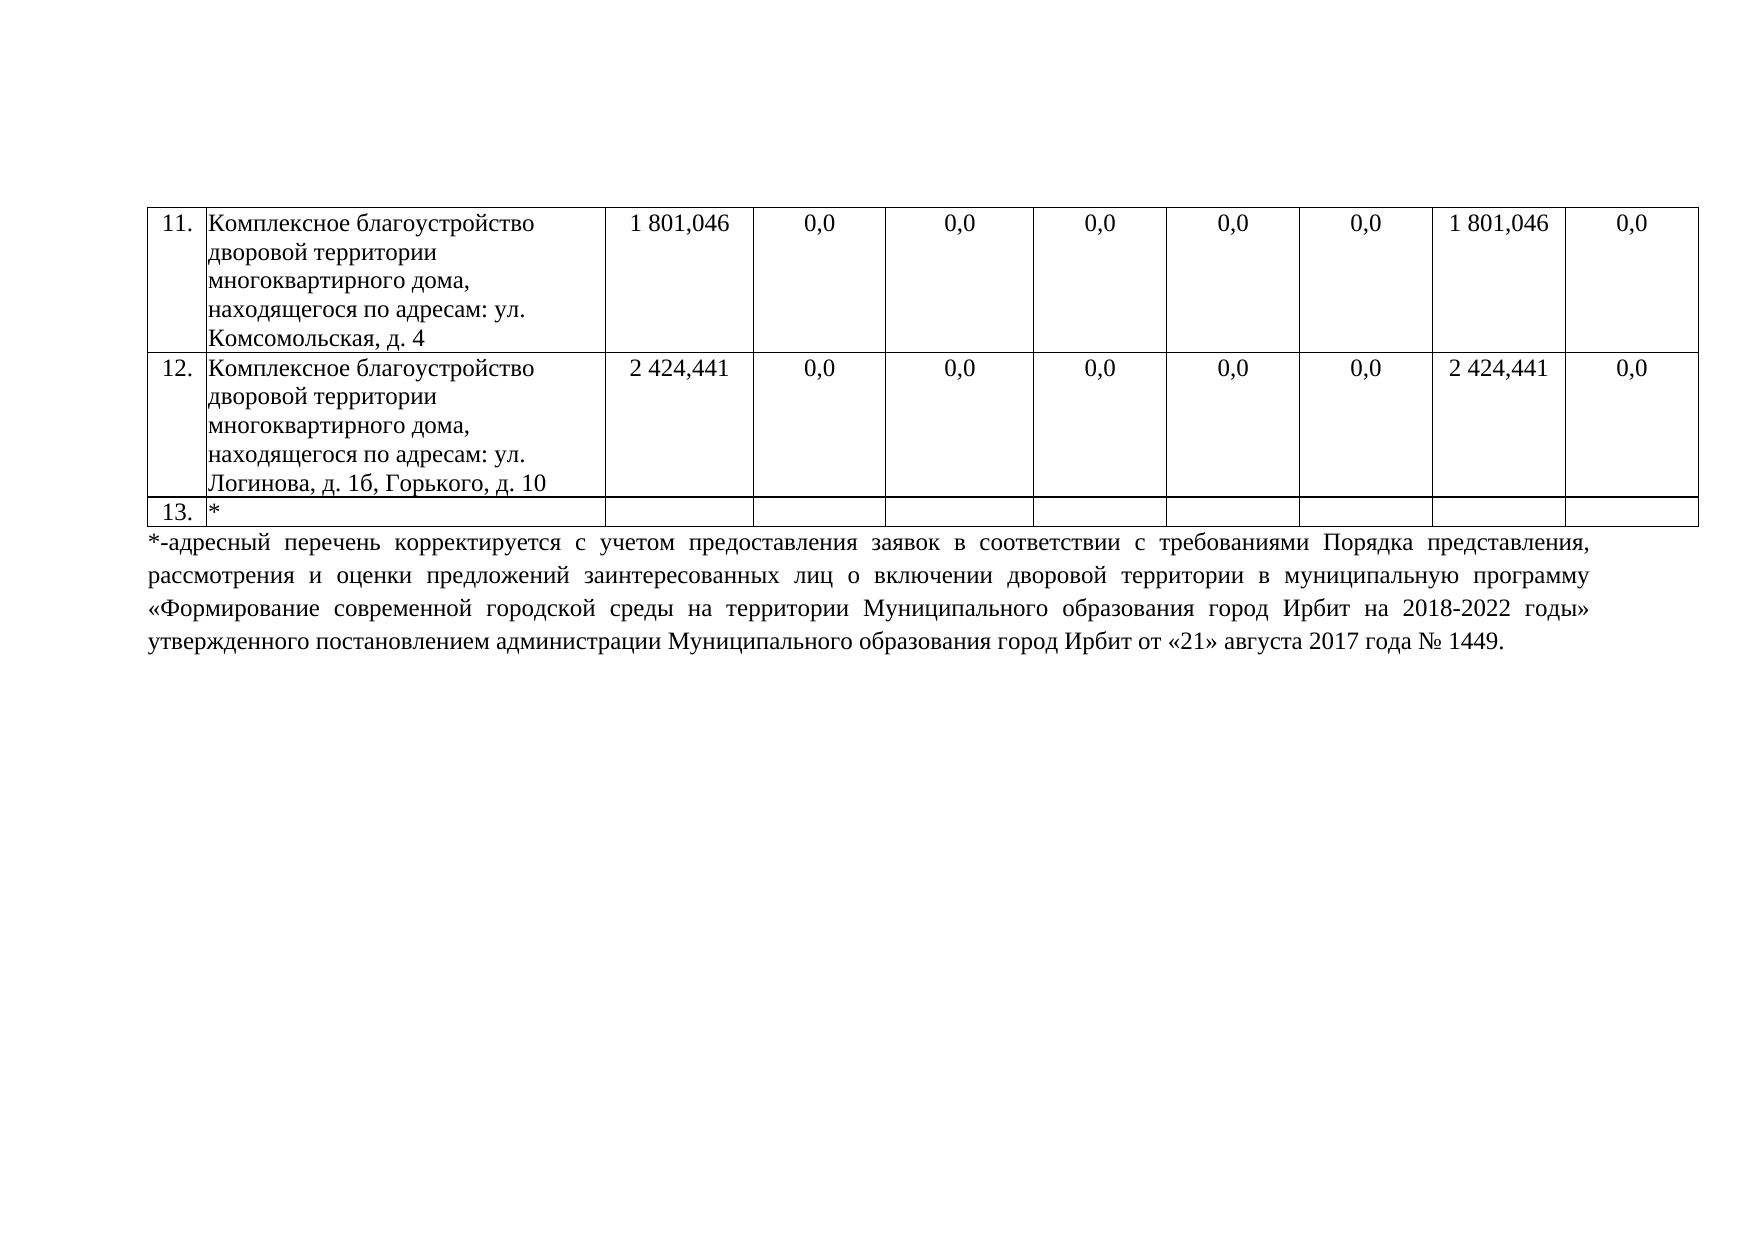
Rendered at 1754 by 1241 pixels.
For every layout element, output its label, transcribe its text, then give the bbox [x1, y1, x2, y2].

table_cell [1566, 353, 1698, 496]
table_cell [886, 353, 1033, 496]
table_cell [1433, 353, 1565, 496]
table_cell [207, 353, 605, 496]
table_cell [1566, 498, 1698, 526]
text *-адресный перечень корректируется с учетом предоставления заявок в соответствии с требованиями Порядка представления, рассмотрения и оценки предложений заинтересованных лиц о включении дворовой территории в муниципальную программу «Формирование современной городской среды на территории Муниципального образования город Ирбит на 2018-2022 годы» утвержденного постановлением администрации Муниципального образования город Ирбит от «21» августа 2017 года № 1449. [148, 527, 1592, 655]
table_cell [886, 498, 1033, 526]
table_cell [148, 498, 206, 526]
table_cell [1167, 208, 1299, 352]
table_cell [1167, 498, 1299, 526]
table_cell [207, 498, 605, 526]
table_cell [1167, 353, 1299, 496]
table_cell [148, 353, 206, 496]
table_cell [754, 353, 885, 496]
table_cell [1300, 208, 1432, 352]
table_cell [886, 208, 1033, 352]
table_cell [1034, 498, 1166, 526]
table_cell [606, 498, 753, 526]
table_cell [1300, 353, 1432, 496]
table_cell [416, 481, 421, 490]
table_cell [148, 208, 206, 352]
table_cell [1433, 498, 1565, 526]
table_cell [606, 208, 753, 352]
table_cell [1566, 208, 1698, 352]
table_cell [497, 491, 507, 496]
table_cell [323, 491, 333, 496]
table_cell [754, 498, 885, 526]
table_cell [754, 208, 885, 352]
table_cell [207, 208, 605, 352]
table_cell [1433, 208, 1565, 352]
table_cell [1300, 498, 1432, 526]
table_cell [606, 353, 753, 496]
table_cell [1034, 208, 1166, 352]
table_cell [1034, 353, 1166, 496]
